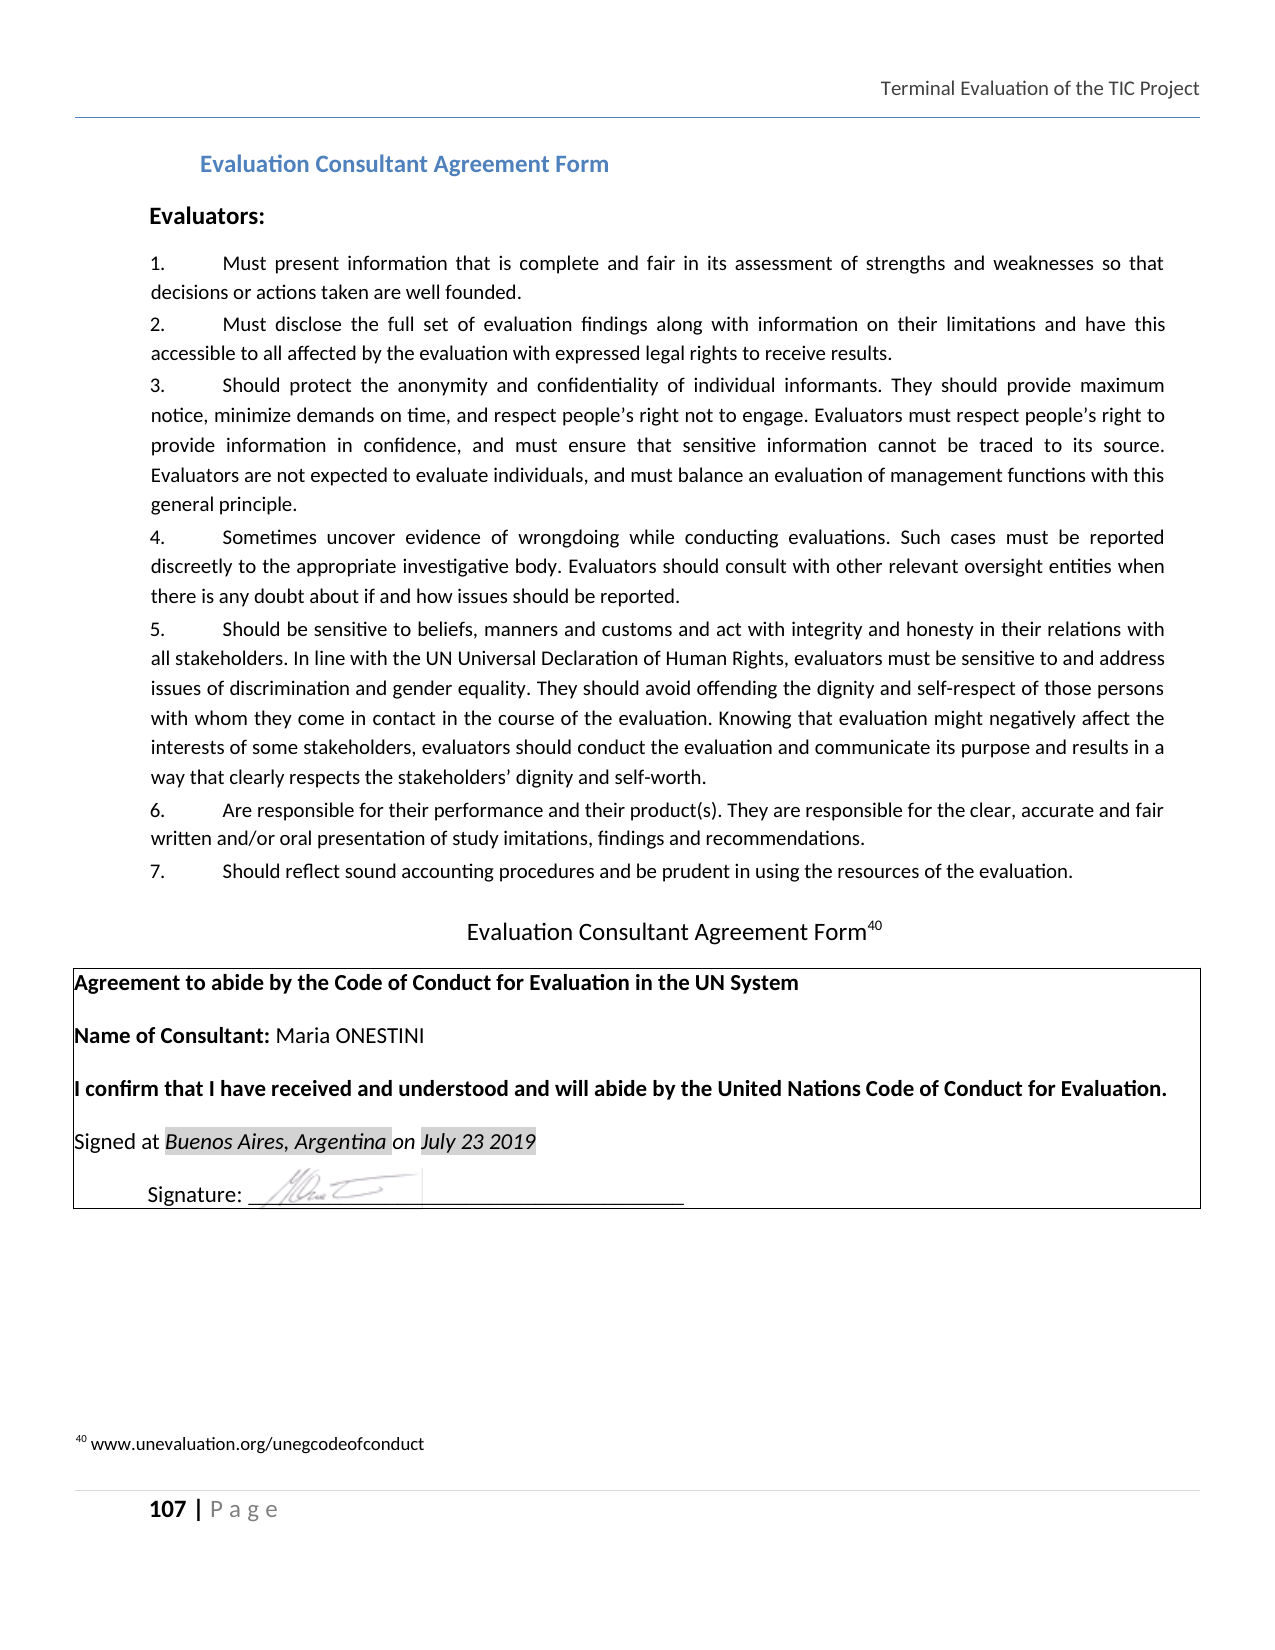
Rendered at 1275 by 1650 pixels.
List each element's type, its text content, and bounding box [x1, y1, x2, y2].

text Evaluation Consultant Agreement Form [75, 916, 1200, 947]
text Signed at Buenos Aires, Argentina on July 23 2019 [74, 1126, 1200, 1155]
text Name of Consultant: Maria ONESTINI [74, 1020, 1200, 1049]
list Should reflect sound accounting procedures and be prudent in using the resources of the evaluation. [149, 858, 1167, 883]
picture [259, 1168, 424, 1179]
list Sometimes uncover evidence of wrongdoing while conducting evaluations. Such cases must be reported discreetly to the appropriate investigative body. Evaluators should consult with other relevant oversight entities when there is any doubt about if and how issues should be reported. [149, 524, 1167, 609]
text Evaluators: [76, 200, 1200, 231]
list Are responsible for their performance and their product(s). They are responsible for the clear, accurate and fair written and/or oral presentation of study imitations, findings and recommendations. [149, 797, 1167, 851]
text Agreement to abide by the Code of Conduct for Evaluation in the UN System [74, 969, 1200, 996]
text Evaluation Consultant Agreement Form [75, 149, 1200, 179]
text Signature: ______________________________________ [74, 1179, 1200, 1208]
list Must disclose the full set of evaluation findings along with information on their limitations and have this accessible to all affected by the evaluation with expressed legal rights to receive results. [149, 312, 1167, 366]
list Should be sensitive to beliefs, manners and customs and act with integrity and honesty in their relations with all stakeholders. In line with the UN Universal Declaration of Human Rights, evaluators must be sensitive to and address issues of discrimination and gender equality. They should avoid offending the dignity and self-respect of those persons with whom they come in contact in the course of the evaluation. Knowing that evaluation might negatively affect the interests of some stakeholders, evaluators should conduct the evaluation and communicate its purpose and results in a way that clearly respects the stakeholders’ dignity and self-worth. [149, 616, 1167, 790]
text I confirm that I have received and understood and will abide by the United Nations Code of Conduct for Evaluation. [74, 1073, 1200, 1102]
list Must present information that is complete and fair in its assessment of strengths and weaknesses so that decisions or actions taken are well founded. [149, 251, 1167, 305]
list Should protect the anonymity and confidentiality of individual informants. They should provide maximum notice, minimize demands on time, and respect people’s right not to engage. Evaluators must respect people’s right to provide information in confidence, and must ensure that sensitive information cannot be traced to its source. Evaluators are not expected to evaluate individuals, and must balance an evaluation of management functions with this general principle. [149, 373, 1167, 517]
